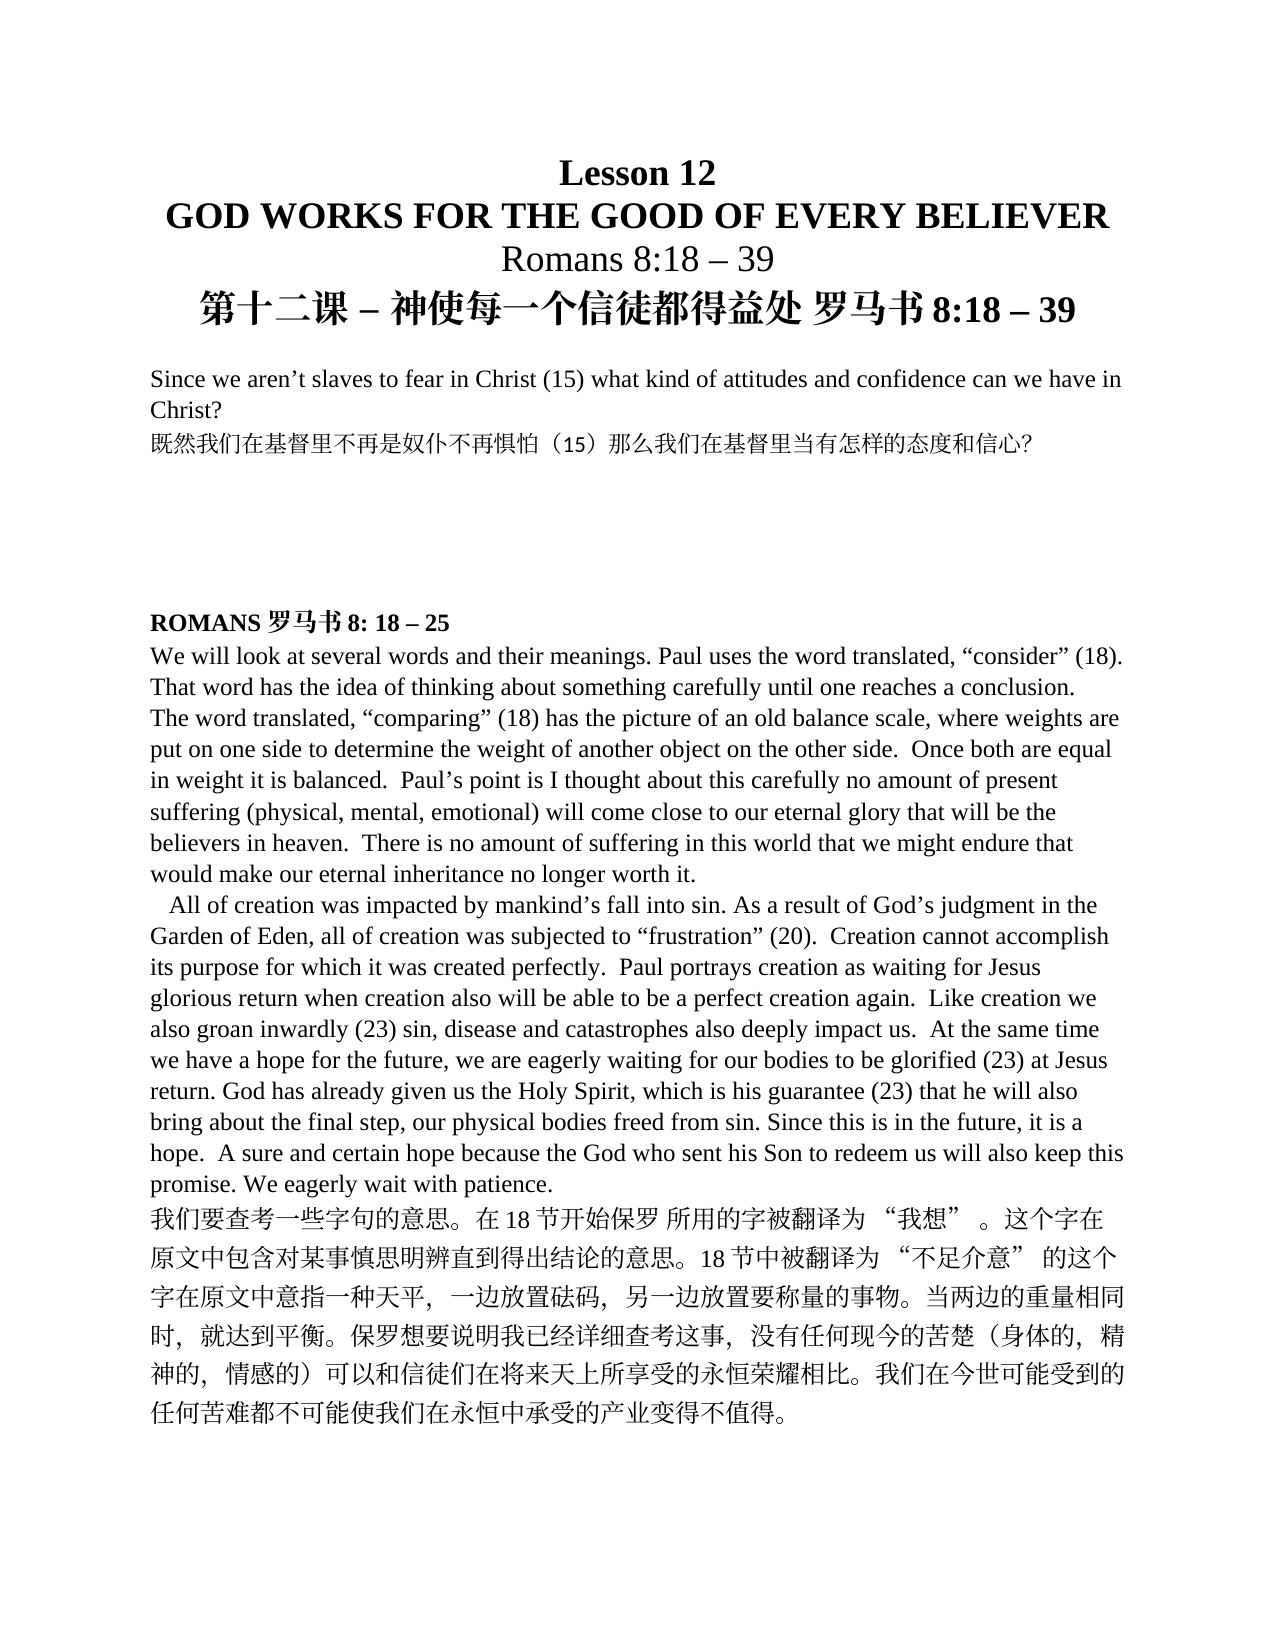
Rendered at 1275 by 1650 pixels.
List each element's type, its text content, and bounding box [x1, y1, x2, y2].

text All of creation was impacted by mankind’s fall into sin. As a result of God’s judgment in the Garden of Eden, all of creation was subjected to “frustration” (20). Creation cannot accomplish its purpose for which it was created perfectly. Paul portrays creation as waiting for Jesus glorious return when creation also will be able to be a perfect creation again. Like creation we also groan inwardly (23) sin, disease and catastrophes also deeply impact us. At the same time we have a hope for the future, we are eagerly waiting for our bodies to be glorified (23) at Jesus return. God has already given us the Holy Spirit, which is his guarantee (23) that he will also bring about the final step, our physical bodies freed from sin. Since this is in the future, it is a hope. A sure and certain hope because the God who sent his Son to redeem us will also keep this promise. We eagerly wait with patience. [150, 890, 1125, 1198]
text Romans 8:18 – 39 [150, 236, 1125, 279]
text 既然我们在基督里不再是奴仆不再惧怕（15）那么我们在基督里当有怎样的态度和信心？ [150, 426, 1125, 459]
text ROMANS 罗马书8: 18 – 25 [150, 603, 1125, 639]
text We will look at several words and their meanings. Paul uses the word translated, “consider” (18). That word has the idea of thinking about something carefully until one reaches a conclusion. The word translated, “comparing” (18) has the picture of an old balance scale, where weights are put on one side to determine the weight of another object on the other side. Once both are equal in weight it is balanced. Paul’s point is I thought about this carefully no amount of present suffering (physical, mental, emotional) will come close to our eternal glory that will be the believers in heaven. There is no amount of suffering in this world that we might endure that would make our eternal inheritance no longer worth it. [150, 641, 1125, 887]
text 第十二课 – 神使每一个信徒都得益处 罗马书8:18 – 39 [150, 279, 1125, 333]
text 我们要查考一些字句的意思。在18节开始保罗 所用的字被翻译为 “我想” 。这个字在原文中包含对某事慎思明辨直到得出结论的意思。18节中被翻译为 “不足介意” 的这个字在原文中意指一种天平，一边放置砝码，另一边放置要称量的事物。当两边的重量相同时，就达到平衡。保罗想要说明我已经详细查考这事，没有任何现今的苦楚（身体的，精神的，情感的）可以和信徒们在将来天上所享受的永恒荣耀相比。我们在今世可能受到的任何苦难都不可能使我们在永恒中承受的产业变得不值得。 [150, 1200, 1125, 1430]
text Since we aren’t slaves to fear in Christ (15) what kind of attitudes and confidence can we have in Christ? [150, 364, 1125, 424]
text Lesson 12 [150, 150, 1125, 193]
text GOD WORKS FOR THE GOOD OF EVERY BELIEVER [150, 193, 1125, 236]
